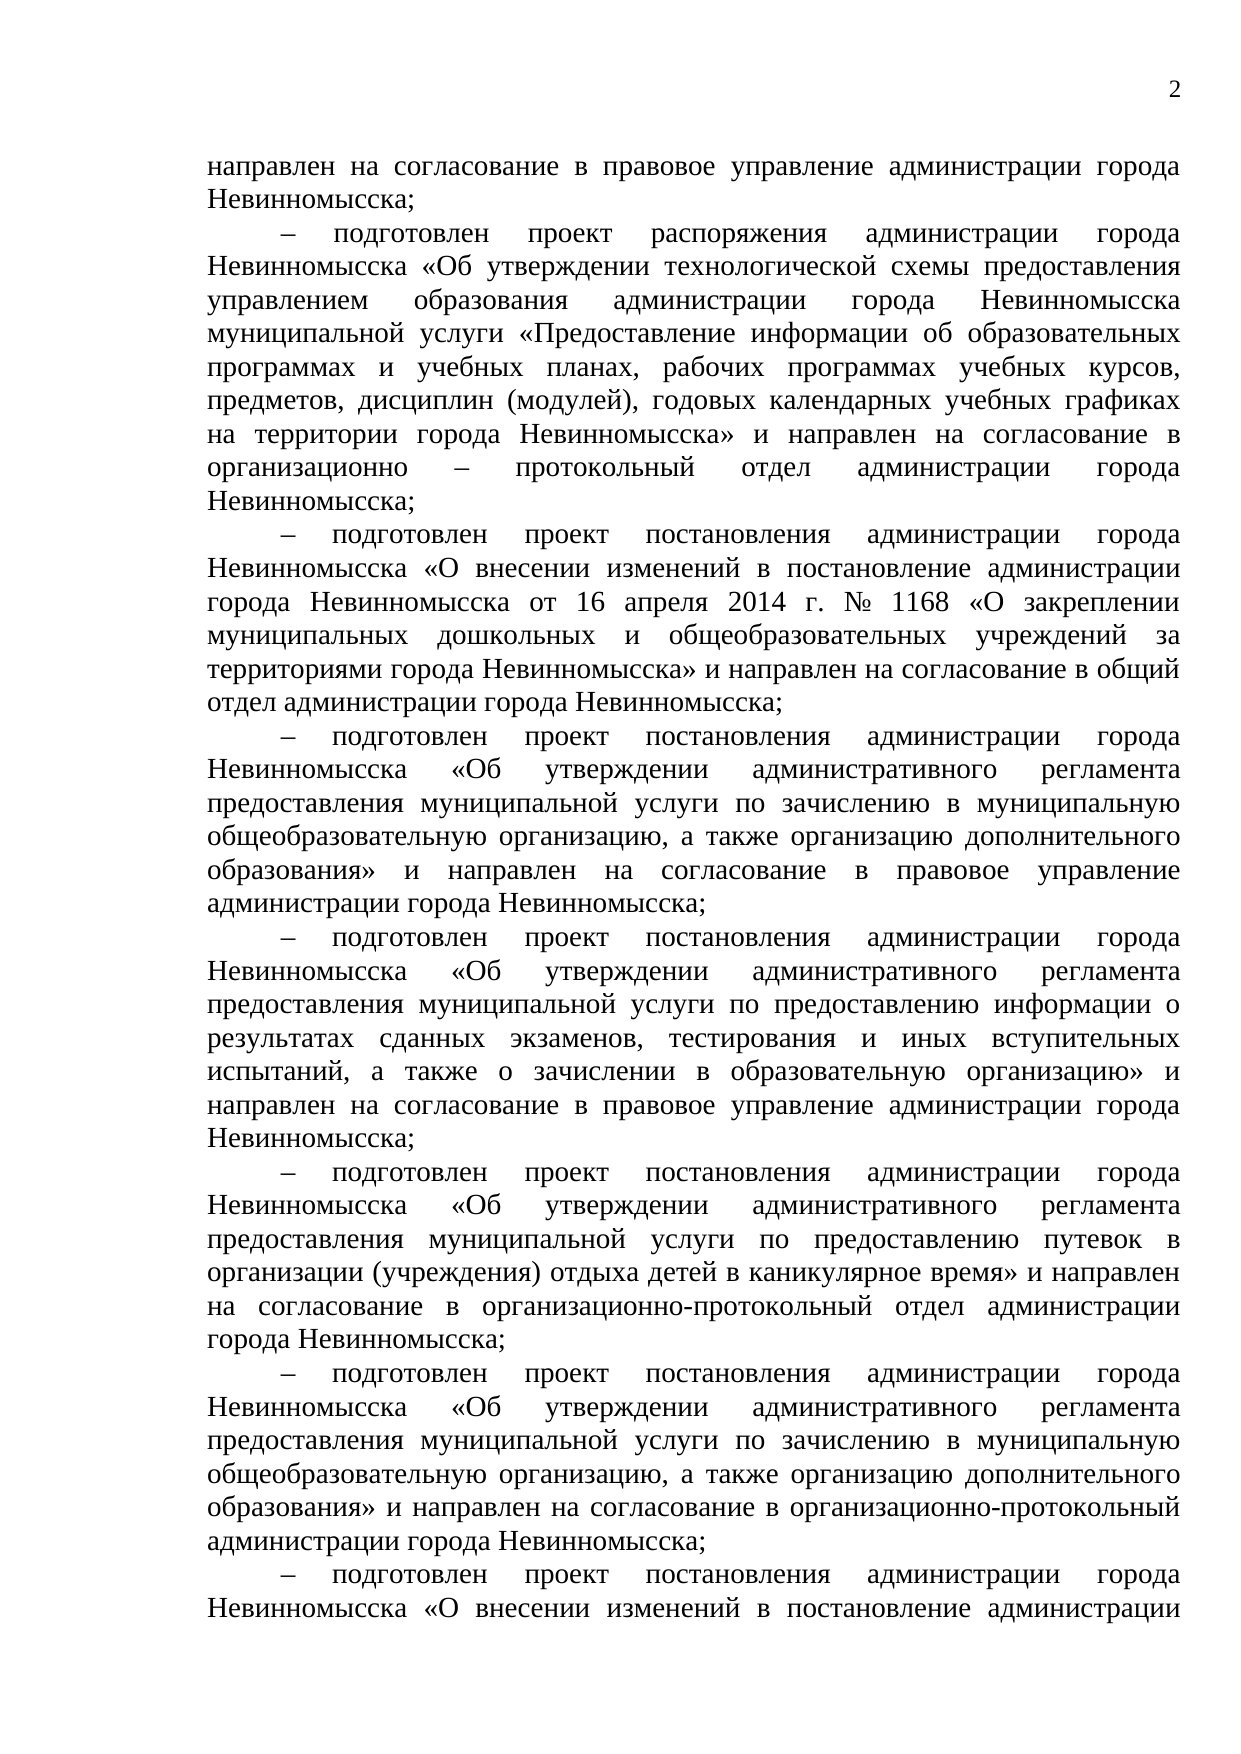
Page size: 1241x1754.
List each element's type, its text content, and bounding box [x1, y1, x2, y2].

text – подготовлен проект распоряжения администрации города Невинномысска «Об утверждении технологической схемы предоставления управлением образования администрации города Невинномысска муниципальной услуги «Предоставление информации об образовательных программах и учебных планах, рабочих программах учебных курсов, предметов, дисциплин (модулей), годовых календарных учебных графиках на территории города Невинномысска» и направлен на согласование в организационно – протокольный отдел администрации города Невинномысска; [207, 215, 1181, 517]
text – подготовлен проект постановления администрации города Невинномысска «Об утверждении административного регламента предоставления муниципальной услуги по зачислению в муниципальную общеобразовательную организацию, а также организацию дополнительного образования» и направлен на согласование в правовое управление администрации города Невинномысска; [207, 718, 1181, 919]
text – подготовлен проект постановления администрации города Невинномысска «Об утверждении административного регламента предоставления муниципальной услуги по предоставлению путевок в организации (учреждения) отдыха детей в каникулярное время» и направлен на согласование в организационно-протокольный отдел администрации города Невинномысска; [207, 1154, 1181, 1355]
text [207, 1556, 1181, 1623]
text – подготовлен проект постановления администрации города Невинномысска «Об утверждении административного регламента предоставления муниципальной услуги по предоставлению информации о результатах сданных экзаменов, тестирования и иных вступительных испытаний, а также о зачислении в образовательную организацию» и направлен на согласование в правовое управление администрации города Невинномысска; [207, 919, 1181, 1154]
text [207, 148, 1181, 215]
text – подготовлен проект постановления администрации города Невинномысска «Об утверждении административного регламента предоставления муниципальной услуги по зачислению в муниципальную общеобразовательную организацию, а также организацию дополнительного образования» и направлен на согласование в организационно-протокольный администрации города Невинномысска; [207, 1355, 1181, 1556]
text – подготовлен проект постановления администрации города Невинномысска «О внесении изменений в постановление администрации города Невинномысска от 16 апреля 2014 г. № 1168 «О закреплении муниципальных дошкольных и общеобразовательных учреждений за территориями города Невинномысска» и направлен на согласование в общий отдел администрации города Невинномысска; [207, 517, 1181, 718]
